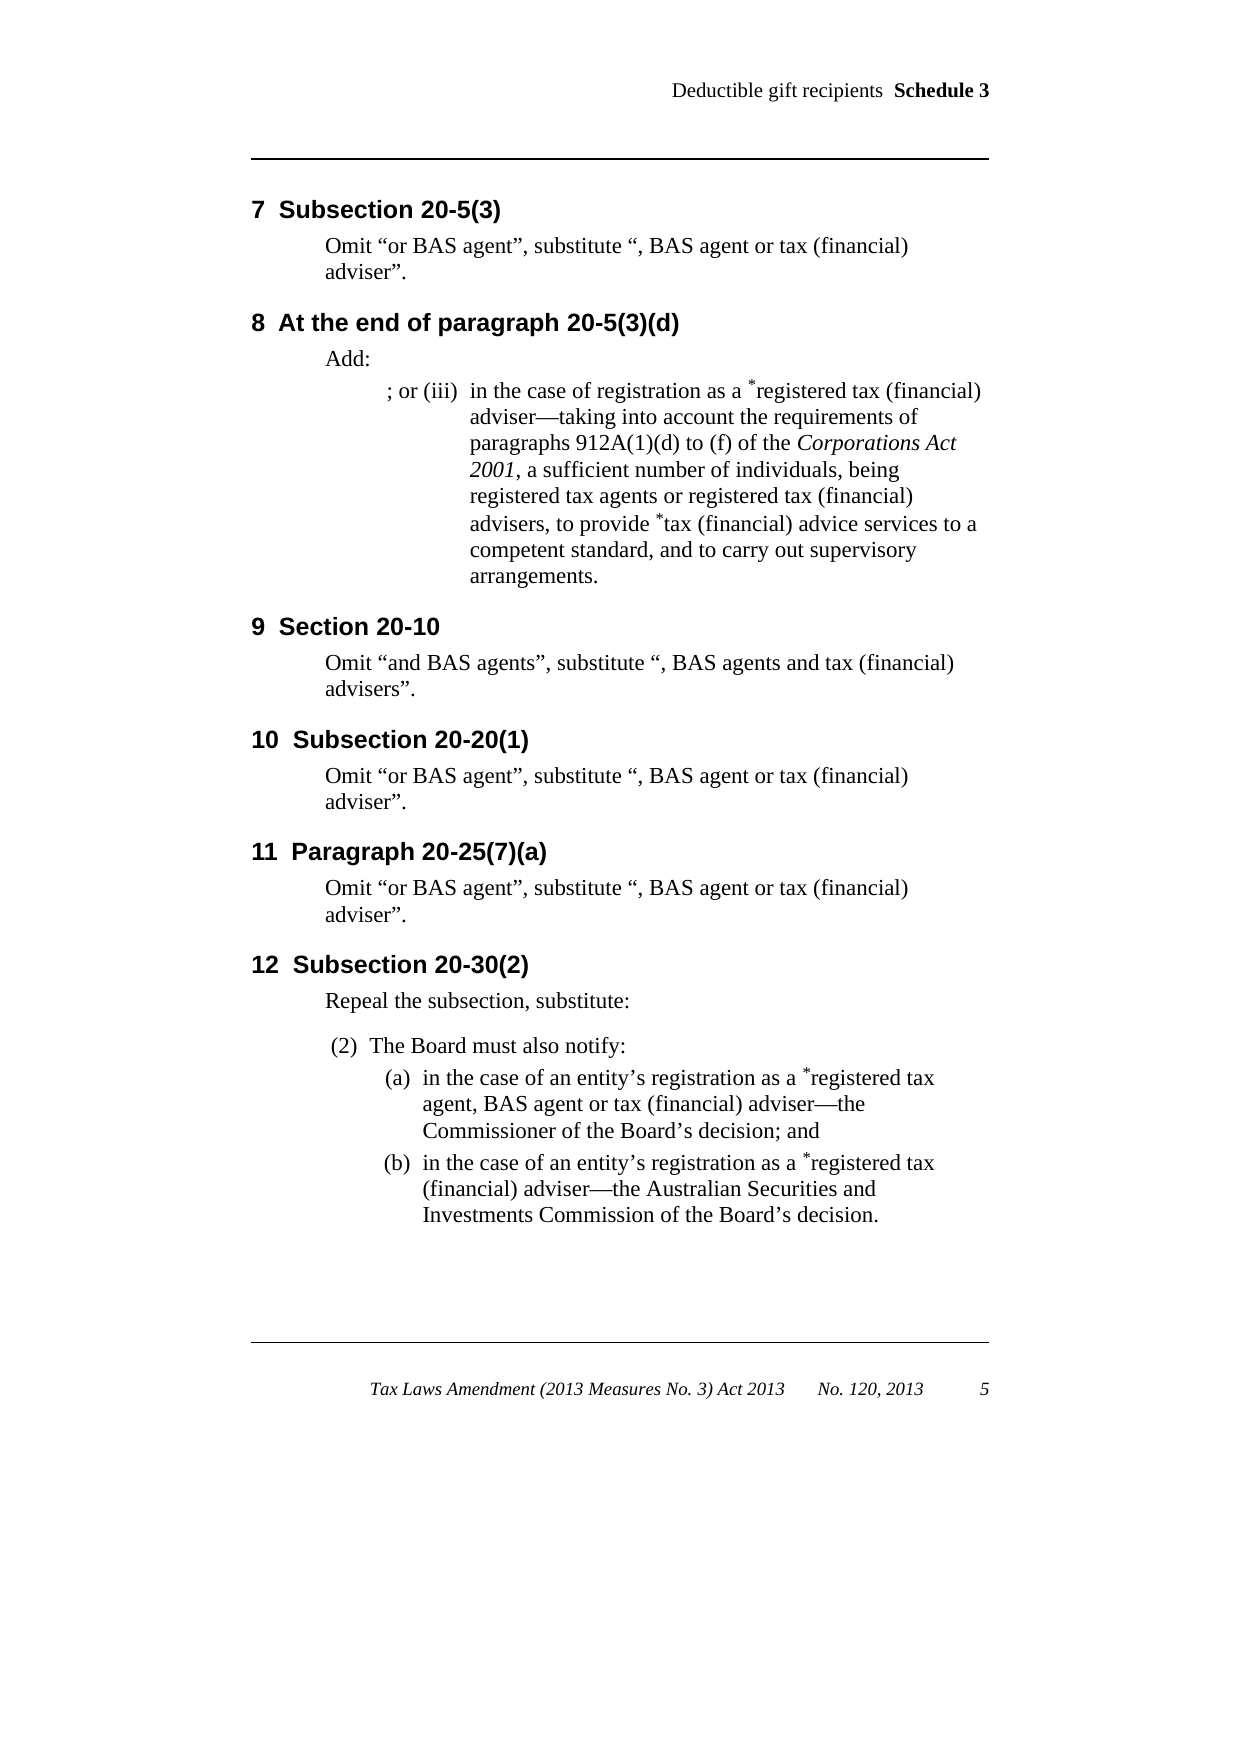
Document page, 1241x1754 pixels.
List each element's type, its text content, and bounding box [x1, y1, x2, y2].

text 11 Paragraph 20-25(7)(a) [251, 837, 989, 866]
text (2) The Board must also notify: [251, 1032, 989, 1058]
text Omit “or BAS agent”, substitute “, BAS agent or tax (financial) adviser”. [325, 762, 989, 814]
text (b) in the case of an entity’s registration as a *registered tax (financial) adviser—the Australian Securities and Investments Commission of the Board’s decision. [251, 1147, 989, 1228]
text 8 At the end of paragraph 20-5(3)(d) [251, 308, 989, 336]
text 9 Section 20-10 [251, 612, 989, 641]
text Add: [325, 345, 989, 371]
text Omit “and BAS agents”, substitute “, BAS agents and tax (financial) advisers”. [325, 649, 989, 702]
text 12 Subsection 20-30(2) [251, 950, 989, 979]
text Omit “or BAS agent”, substitute “, BAS agent or tax (financial) adviser”. [325, 232, 989, 285]
text Omit “or BAS agent”, substitute “, BAS agent or tax (financial) adviser”. [325, 874, 989, 927]
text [251, 375, 989, 589]
text Repeal the subsection, substitute: [325, 987, 989, 1013]
text 7 Subsection 20-5(3) [251, 195, 989, 224]
text (a) in the case of an entity’s registration as a *registered tax agent, BAS agent or tax (financial) adviser—the Commissioner of the Board’s decision; and [251, 1063, 989, 1143]
text 10 Subsection 20-20(1) [251, 724, 989, 753]
